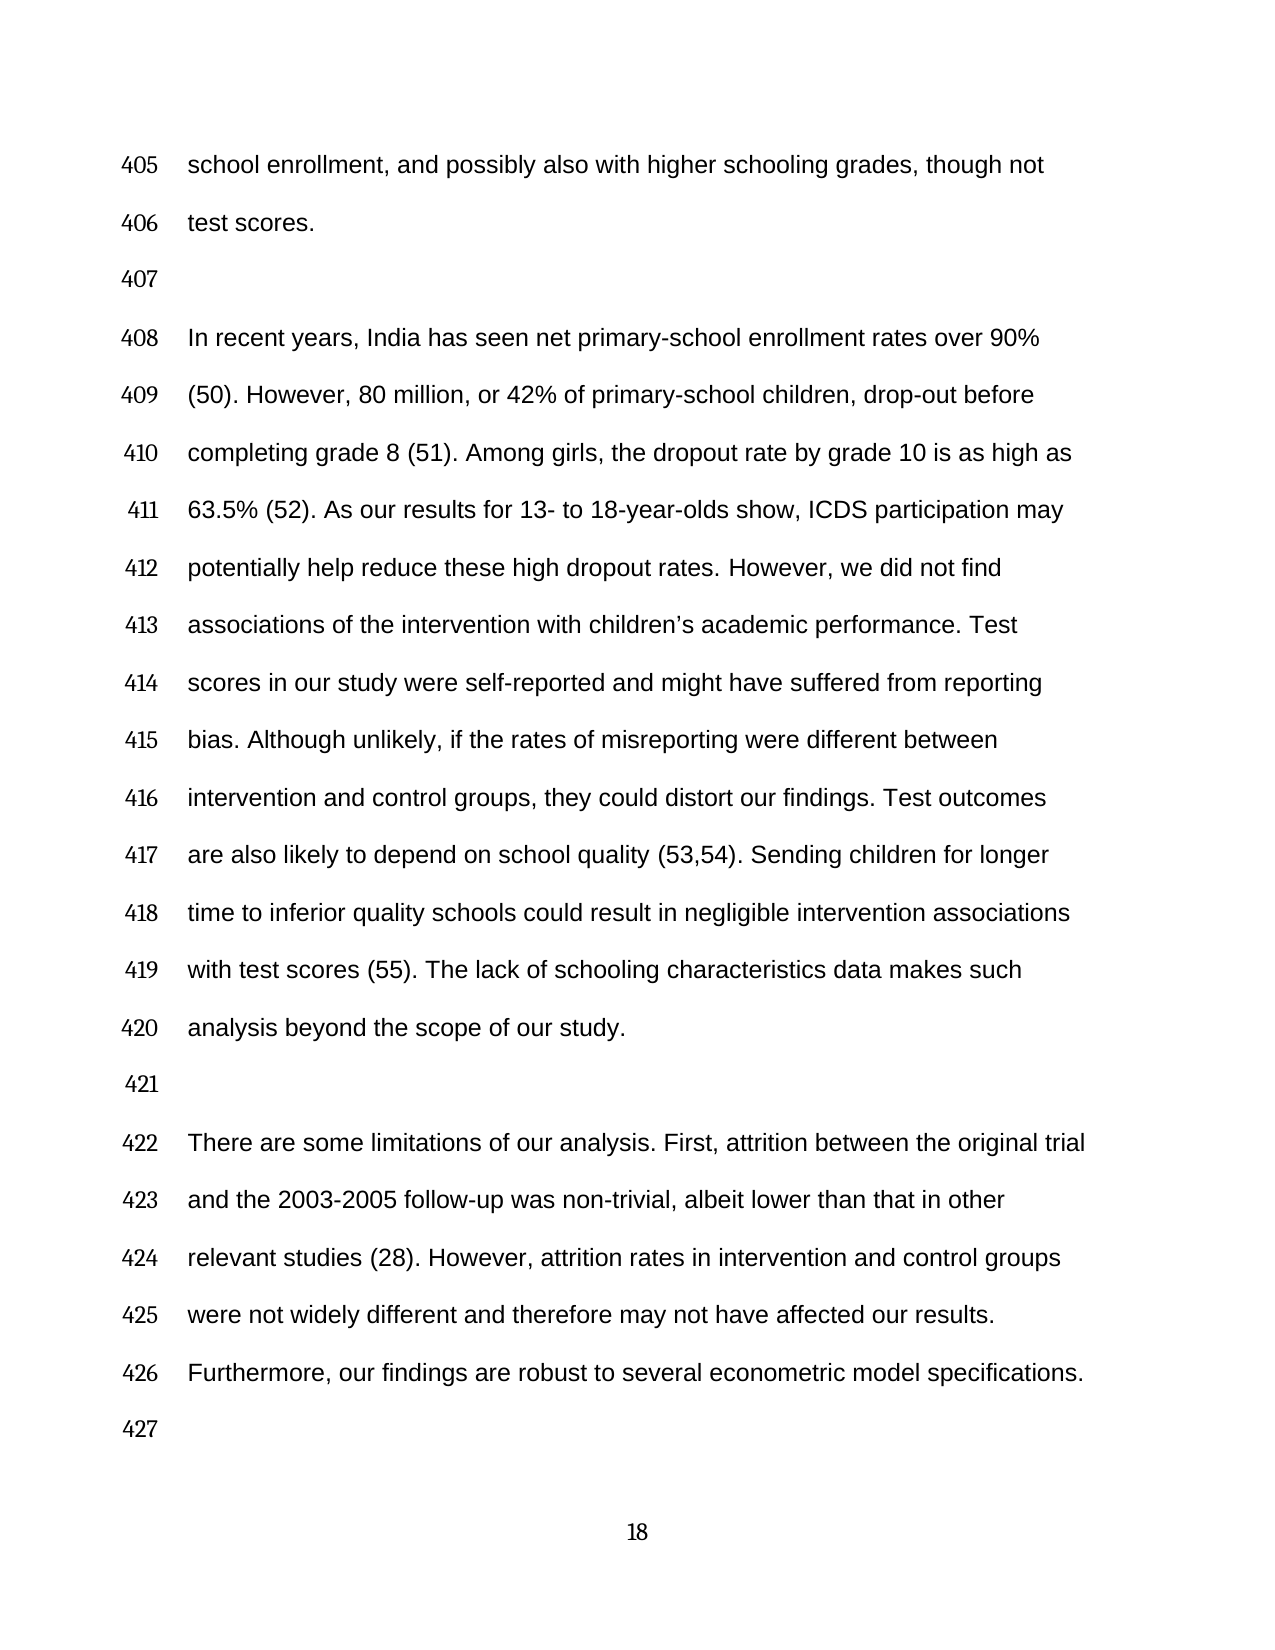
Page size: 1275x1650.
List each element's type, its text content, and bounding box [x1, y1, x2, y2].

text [187, 150, 1087, 236]
text In recent years, India has seen net primary-school enrollment rates over 90% (50). However, 80 million, or 42% of primary-school children, drop-out before completing grade 8 (51). Among girls, the dropout rate by grade 10 is as high as 63.5% (52). As our results for 13- to 18-year-olds show, ICDS participation may potentially help reduce these high dropout rates. However, we did not find associations of the intervention with children’s academic performance. Test scores in our study were self-reported and might have suffered from reporting bias. Although unlikely, if the rates of misreporting were different between intervention and control groups, they could distort our findings. Test outcomes are also likely to depend on school quality (53,54). Sending children for longer time to inferior quality schools could result in negligible intervention associations with test scores (55). The lack of schooling characteristics data makes such analysis beyond the scope of our study. [187, 322, 1087, 1041]
text There are some limitations of our analysis. First, attrition between the original trial and the 2003-2005 follow-up was non-trivial, albeit lower than that in other relevant studies (28). However, attrition rates in intervention and control groups were not widely different and therefore may not have affected our results. Furthermore, our findings are robust to several econometric model specifications. [187, 1127, 1087, 1386]
